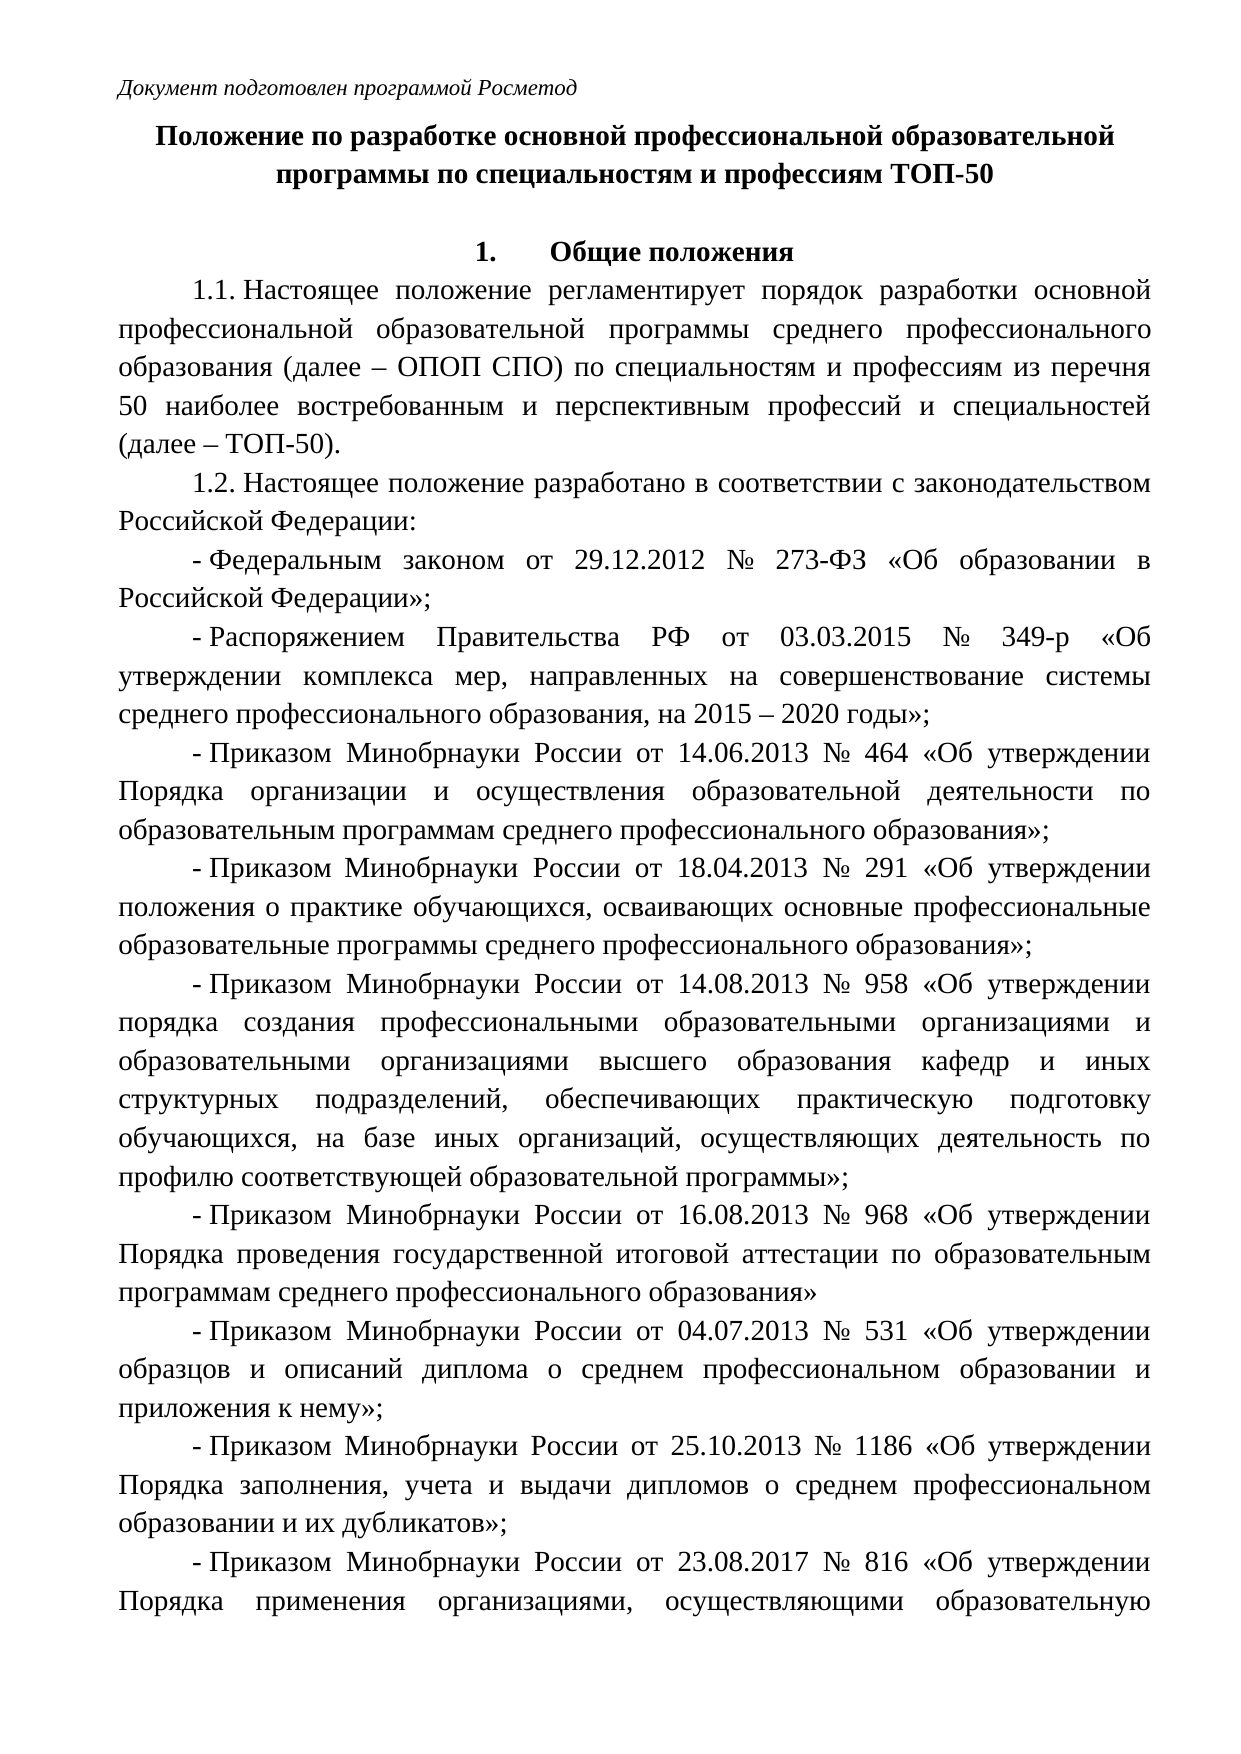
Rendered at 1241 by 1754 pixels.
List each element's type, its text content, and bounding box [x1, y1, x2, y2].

list Общие положения [117, 234, 1152, 267]
text - Федеральным законом от 29.12.2012 № 273-ФЗ «Об образовании в Российской Федерации»; [118, 542, 1152, 614]
text - Распоряжением Правительства РФ от 03.03.2015 № 349-р «Об утверждении комплекса мер, направленных на совершенствование системы среднего профессионального образования, на 2015 – 2020 годы»; [118, 619, 1152, 730]
text - Приказом Минобрнауки России от 14.08.2013 № 958 «Об утверждении порядка создания профессиональными образовательными организациями и образовательными организациями высшего образования кафедр и иных структурных подразделений, обеспечивающих практическую подготовку обучающихся, на базе иных организаций, осуществляющих деятельность по профилю соответствующей образовательной программы»; [118, 966, 1152, 1192]
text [118, 1544, 1152, 1616]
text 1.2. Настоящее положение разработано в соответствии с законодательством Российской Федерации: [118, 465, 1152, 537]
text Положение по разработке основной профессиональной образовательной программы по специальностям и профессиям ТОП-50 [118, 118, 1152, 190]
text - Приказом Минобрнауки России от 18.04.2013 № 291 «Об утверждении положения о практике обучающихся, осваивающих основные профессиональные образовательные программы среднего профессионального образования»; [118, 850, 1152, 961]
text - Приказом Минобрнауки России от 25.10.2013 № 1186 «Об утверждении Порядка заполнения, учета и выдачи дипломов о среднем профессиональном образовании и их дубликатов»; [118, 1428, 1152, 1539]
text - Приказом Минобрнауки России от 16.08.2013 № 968 «Об утверждении Порядка проведения государственной итоговой аттестации по образовательным программам среднего профессионального образования» [118, 1197, 1152, 1308]
text - Приказом Минобрнауки России от 04.07.2013 № 531 «Об утверждении образцов и описаний диплома о среднем профессиональном образовании и приложения к нему»; [118, 1313, 1152, 1423]
text - Приказом Минобрнауки России от 14.06.2013 № 464 «Об утверждении Порядка организации и осуществления образовательной деятельности по образовательным программам среднего профессионального образования»; [118, 735, 1152, 845]
text 1.1. Настоящее положение регламентирует порядок разработки основной профессиональной образовательной программы среднего профессионального образования (далее – ОПОП СПО) по специальностям и профессиям из перечня 50 наиболее востребованным и перспективным профессий и специальностей (далее – ТОП-50). [118, 272, 1152, 460]
